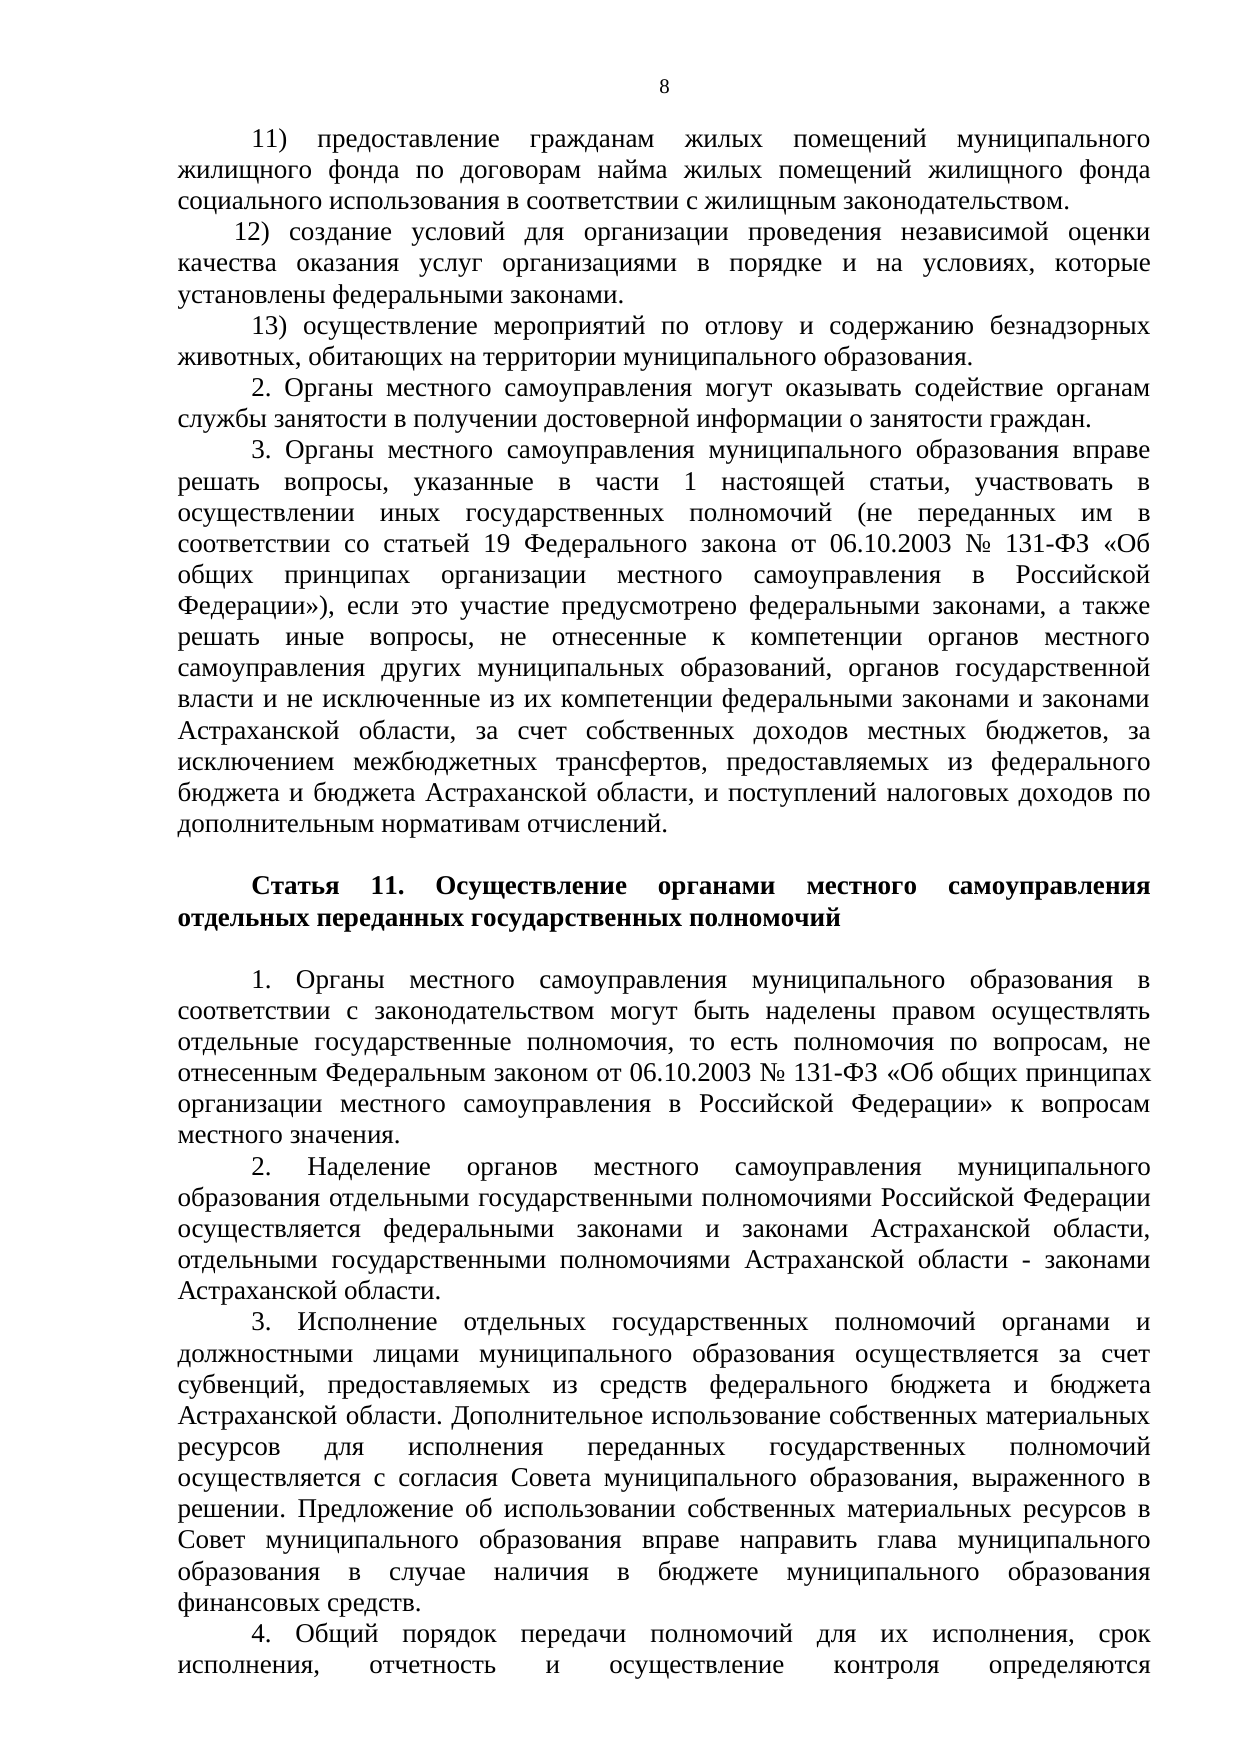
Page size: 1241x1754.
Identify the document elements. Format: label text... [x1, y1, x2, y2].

text 3. Исполнение отдельных государственных полномочий органами и должностными лицами муниципального образования осуществляется за счет субвенций, предоставляемых из средств федерального бюджета и бюджета Астраханской области. Дополнительное использование собственных материальных ресурсов для исполнения переданных государственных полномочий осуществляется с согласия Совета муниципального образования, выраженного в решении. Предложение об использовании собственных материальных ресурсов в Совет муниципального образования вправе направить глава муниципального образования в случае наличия в бюджете муниципального образования финансовых средств. [177, 1306, 1152, 1617]
text 12) создание условий для организации проведения независимой оценки качества оказания услуг организациями в порядке и на условиях, которые установлены федеральными законами. [177, 215, 1152, 309]
text 2. Органы местного самоуправления могут оказывать содействие органам службы занятости в получении достоверной информации о занятости граждан. [177, 371, 1152, 433]
text 3. Органы местного самоуправления муниципального образования вправе решать вопросы, указанные в части 1 настоящей статьи, участвовать в осуществлении иных государственных полномочий (не переданных им в соответствии со статьей 19 Федерального закона от 06.10.2003 № 131-ФЗ «Об общих принципах организации местного самоуправления в Российской Федерации»), если это участие предусмотрено федеральными законами, а также решать иные вопросы, не отнесенные к компетенции органов местного самоуправления других муниципальных образований, органов государственной власти и не исключенные из их компетенции федеральными законами и законами Астраханской области, за счет собственных доходов местных бюджетов, за исключением межбюджетных трансфертов, предоставляемых из федерального бюджета и бюджета Астраханской области, и поступлений налоговых доходов по дополнительным нормативам отчислений. [177, 433, 1152, 838]
text 1. Органы местного самоуправления муниципального образования в соответствии с законодательством могут быть наделены правом осуществлять отдельные государственные полномочия, то есть полномочия по вопросам, не отнесенным Федеральным законом от 06.10.2003 № 131-ФЗ «Об общих принципах организации местного самоуправления в Российской Федерации» к вопросам местного значения. [177, 963, 1152, 1150]
text 11) предоставление гражданам жилых помещений муниципального жилищного фонда по договорам найма жилых помещений жилищного фонда социального использования в соответствии с жилищным законодательством. [177, 122, 1152, 215]
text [177, 1617, 1152, 1679]
text 13) осуществление мероприятий по отлову и содержанию безнадзорных животных, обитающих на территории муниципального образования. [177, 309, 1152, 371]
text 2. Наделение органов местного самоуправления муниципального образования отдельными государственными полномочиями Российской Федерации осуществляется федеральными законами и законами Астраханской области, отдельными государственными полномочиями Астраханской области - законами Астраханской области. [177, 1150, 1152, 1306]
text Статья 11. Осуществление органами местного самоуправления отдельных переданных государственных полномочий [177, 869, 1152, 932]
